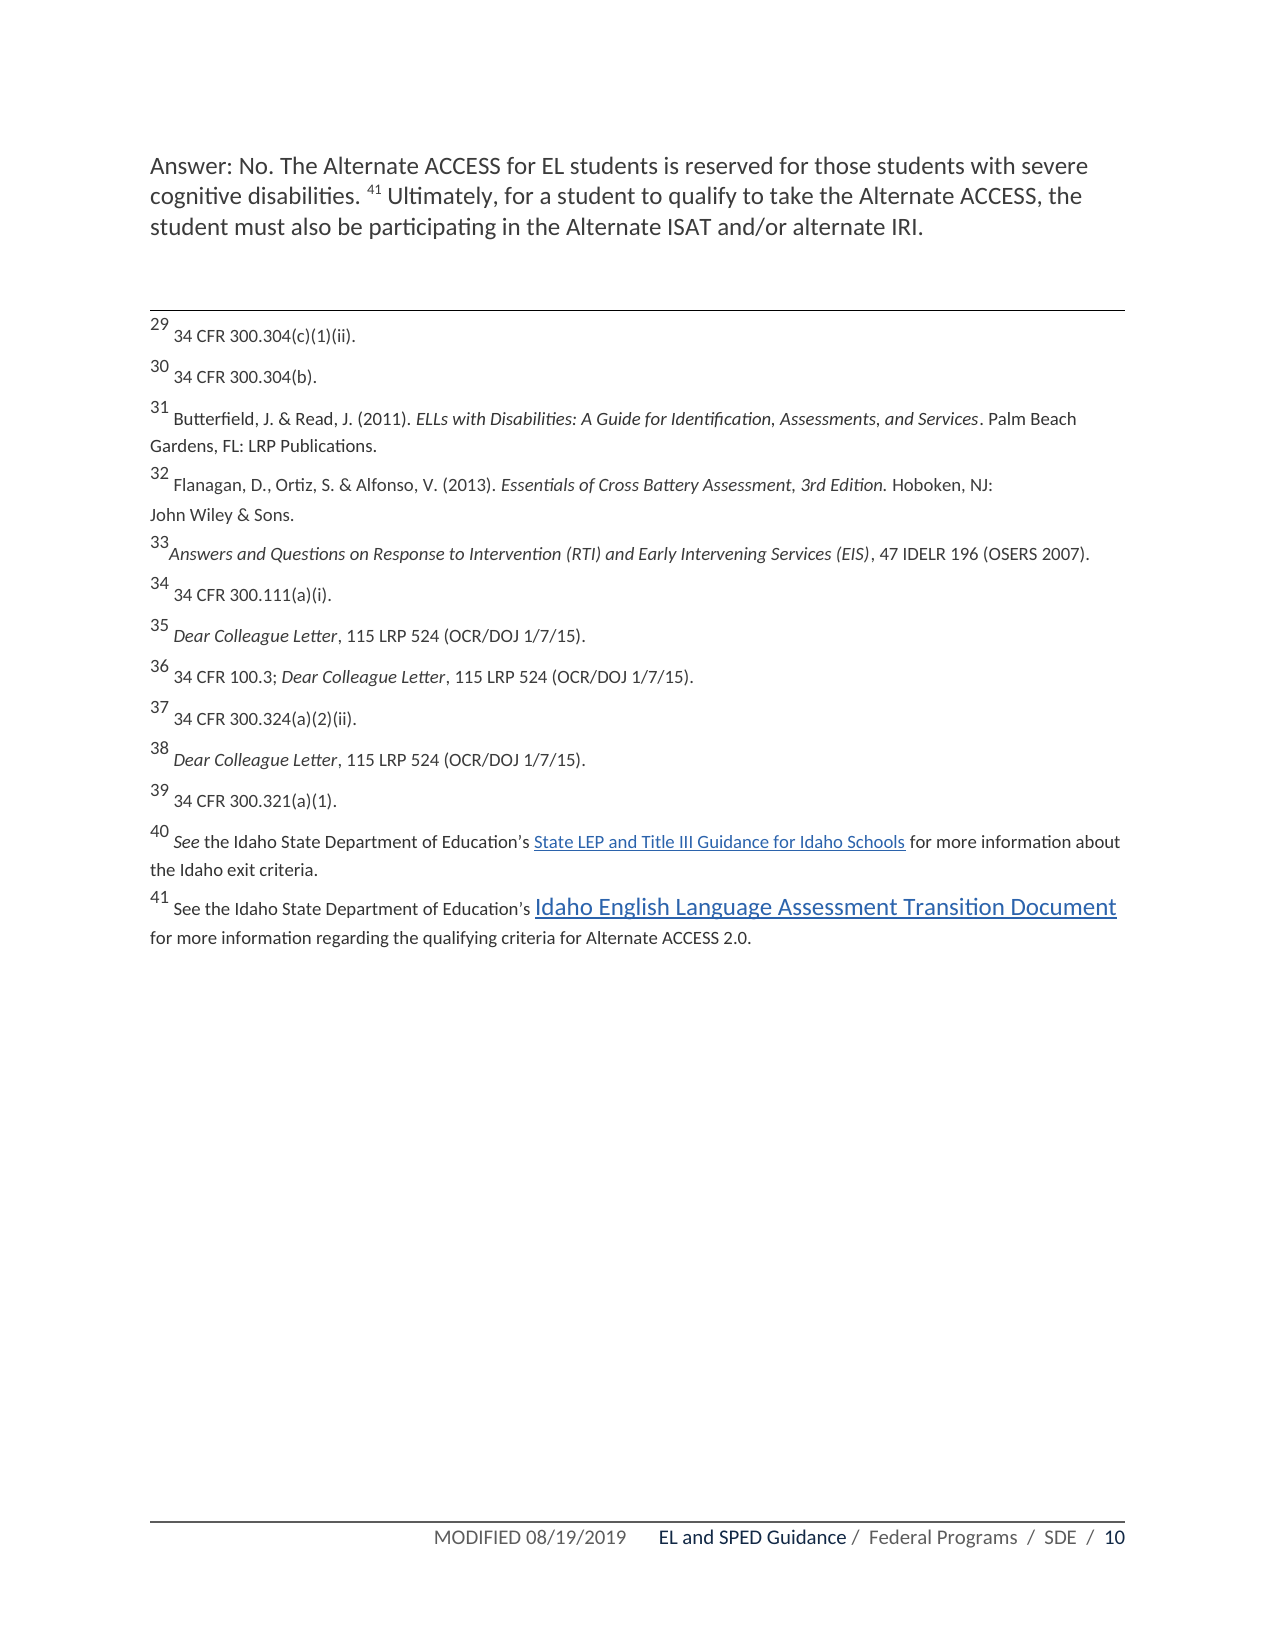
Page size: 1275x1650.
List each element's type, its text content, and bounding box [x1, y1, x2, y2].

text 30 34 CFR 300.304(b). [150, 351, 1125, 388]
text 39 34 CFR 300.321(a)(1). [150, 775, 1125, 812]
text 31 Butterfield, J. & Read, J. (2011). ELLs with Disabilities: A Guide for Identification, Assessments, and Services. Palm Beach Gardens, FL: LRP Publications. [150, 392, 1125, 457]
text 32 Flanagan, D., Ortiz, S. & Alfonso, V. (2013). Essentials of Cross Battery Assessment, 3rd Edition. Hoboken, NJ: [150, 458, 1125, 496]
text 40 See the Idaho State Department of Education’s State LEP and Title III Guidance for Idaho Schools for more information about the Idaho exit criteria. [150, 816, 1125, 881]
text John Wiley & Sons. [150, 500, 1125, 526]
text 37 34 CFR 300.324(a)(2)(ii). [150, 692, 1125, 730]
text 41 See the Idaho State Department of Education’s Idaho English Language Assessment Transition Document for more information regarding the qualifying criteria for Alternate ACCESS 2.0. [150, 882, 1125, 949]
text 33Answers and Questions on Response to Intervention (RTI) and Early Intervening Services (EIS), 47 IDELR 196 (OSERS 2007). [150, 527, 1125, 565]
text 35 Dear Colleague Letter, 115 LRP 524 (OCR/DOJ 1/7/15). [150, 610, 1125, 647]
text 29 34 CFR 300.304(c)(1)(ii). [150, 311, 1125, 347]
text Answer: No. The Alternate ACCESS for EL students is reserved for those students with severe cognitive disabilities. 41 Ultimately, for a student to qualify to take the Alternate ACCESS, the student must also be participating in the Alternate ISAT and/or alternate IRI. [150, 150, 1125, 242]
text 34 34 CFR 300.111(a)(i). [150, 568, 1125, 606]
text 36 34 CFR 100.3; Dear Colleague Letter, 115 LRP 524 (OCR/DOJ 1/7/15). [150, 651, 1125, 688]
text 38 Dear Colleague Letter, 115 LRP 524 (OCR/DOJ 1/7/15). [150, 733, 1125, 771]
